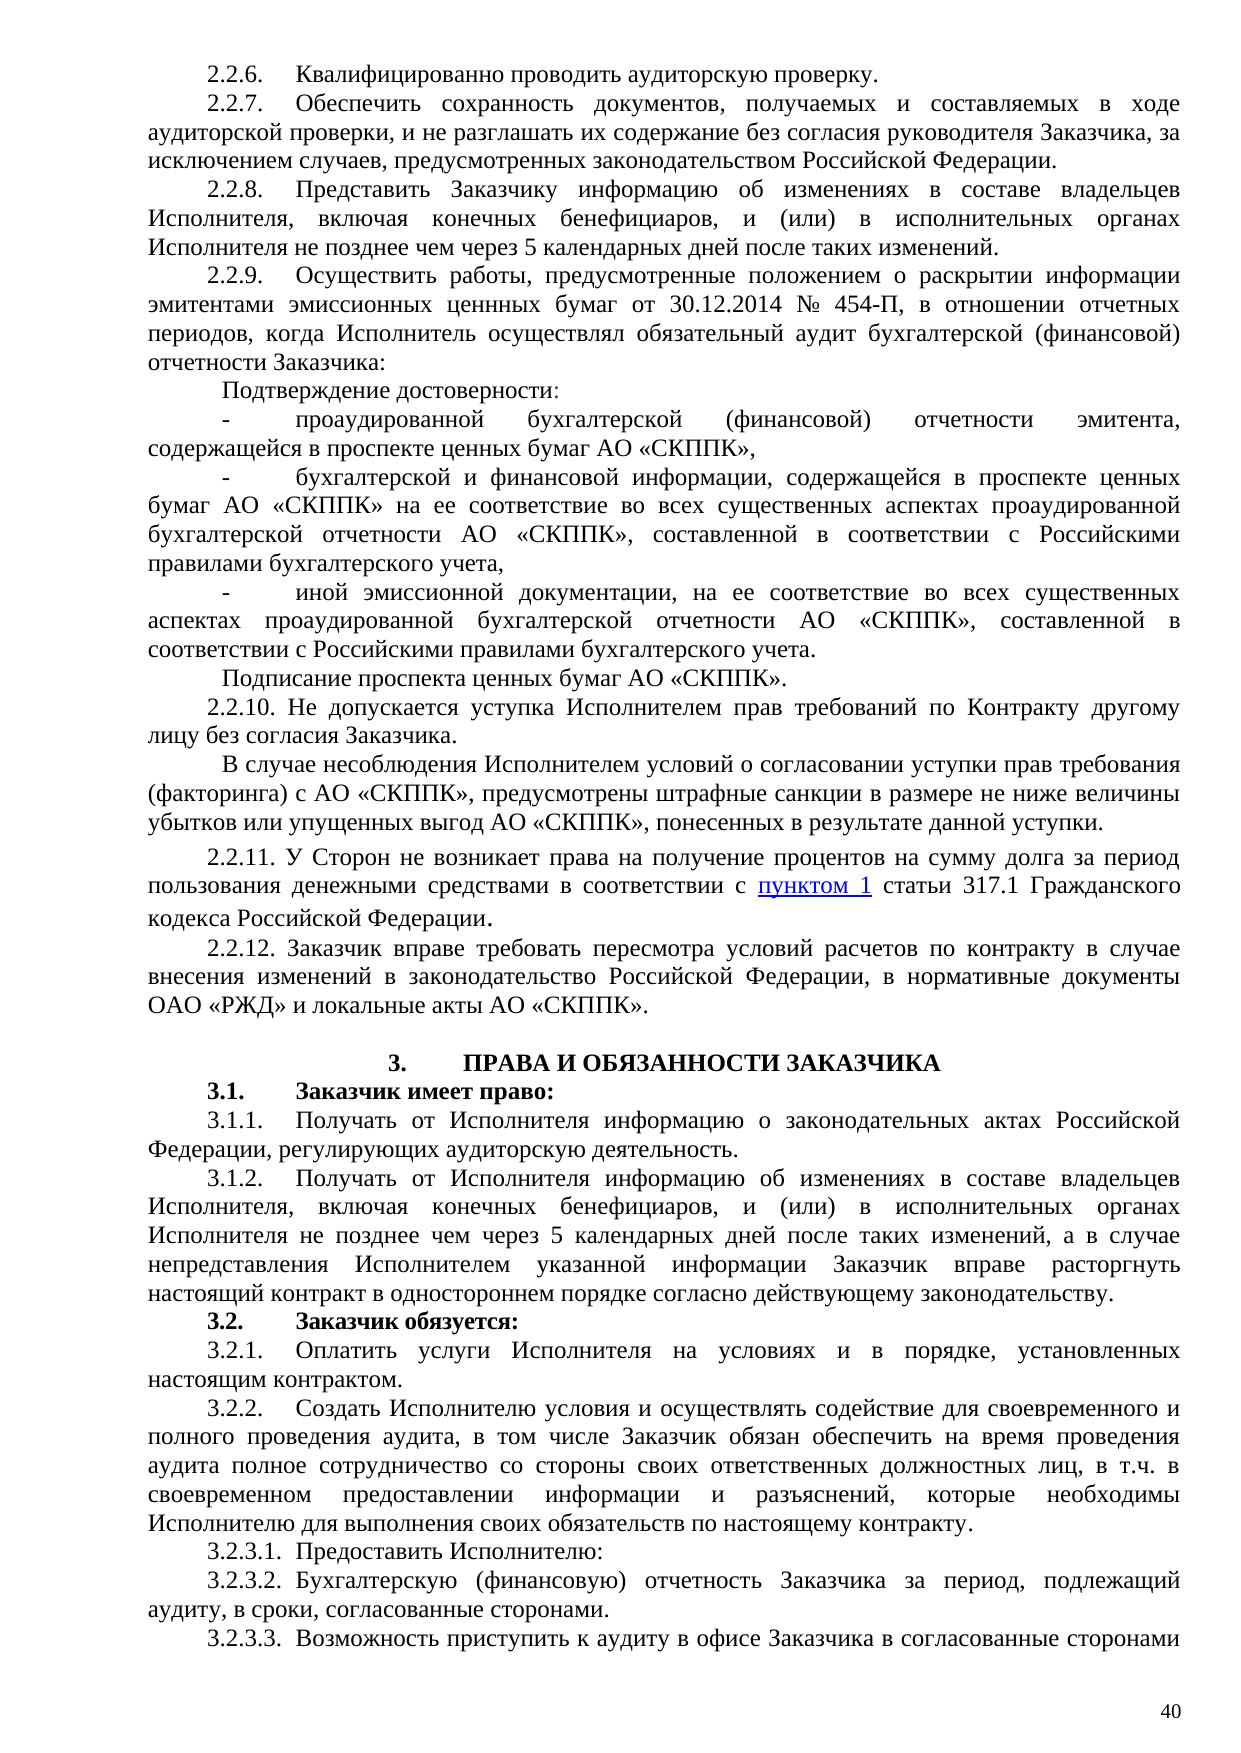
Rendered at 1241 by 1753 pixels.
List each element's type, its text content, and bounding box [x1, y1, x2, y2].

text 2.2.9. Осуществить работы, предусмотренные положением о раскрытии информации эмитентами эмиссионных ценнных бумаг от 30.12.2014 № 454-П, в отношении отчетных периодов, когда Исполнитель осуществлял обязательный аудит бухгалтерской (финансовой) отчетности Заказчика: [148, 260, 1181, 375]
text - проаудированной бухгалтерской (финансовой) отчетности эмитента, содержащейся в проспекте ценных бумаг АО «СКППК», [148, 404, 1181, 462]
list 2.2.8. Представить Заказчику информацию об изменениях в составе владельцев Исполнителя, включая конечных бенефициаров, и (или) в исполнительных органах Исполнителя не позднее чем через 5 календарных дней после таких изменений. [148, 174, 1181, 260]
list Подписание проспекта ценных бумаг АО «СКППК». [148, 663, 1181, 692]
text 3.1.1. Получать от Исполнителя информацию о законодательных актах Российской Федерации, регулирующих аудиторскую деятельность. [148, 1105, 1181, 1163]
list 2.2.6. Квалифицированно проводить аудиторскую проверку. [148, 59, 1181, 88]
text 3.1. Заказчик имеет право: [148, 1076, 1181, 1105]
text Подтверждение достоверности: [148, 375, 1181, 404]
text 2.2.10. Не допускается уступка Исполнителем прав требований по Контракту другому лицу без согласия Заказчика. [148, 692, 1181, 749]
list - иной эмиссионной документации, на ее соответствие во всех существенных аспектах проаудированной бухгалтерской отчетности АО «СКППК», составленной в соответствии с Российскими правилами бухгалтерского учета. [148, 577, 1181, 663]
list 3.2.1. Оплатить услуги Исполнителя на условиях и в порядке, установленных настоящим контрактом. [148, 1335, 1181, 1393]
list 3.2.2. Создать Исполнителю условия и осуществлять содействие для своевременного и полного проведения аудита, в том числе Заказчик обязан обеспечить на время проведения аудита полное сотрудничество со стороны своих ответственных должностных лиц, в т.ч. в своевременном предоставлении информации и разъяснений, которые необходимы Исполнителю для выполнения своих обязательств по настоящему контракту. [148, 1393, 1181, 1536]
text - бухгалтерской и финансовой информации, содержащейся в проспекте ценных бумаг АО «СКППК» на ее соответствие во всех существенных аспектах проаудированной бухгалтерской отчетности АО «СКППК», составленной в соответствии с Российскими правилами бухгалтерского учета, [148, 462, 1181, 577]
text 3.2. Заказчик обязуется: [148, 1306, 1181, 1335]
list 3.1.2. Получать от Исполнителя информацию об изменениях в составе владельцев Исполнителя, включая конечных бенефициаров, и (или) в исполнительных органах Исполнителя не позднее чем через 5 календарных дней после таких изменений, а в случае непредставления Исполнителем указанной информации Заказчик вправе расторгнуть настоящий контракт в одностороннем порядке согласно действующему законодательству. [148, 1163, 1181, 1306]
list 2.2.7. Обеспечить сохранность документов, получаемых и составляемых в ходе аудиторской проверки, и не разглашать их содержание без согласия руководителя Заказчика, за исключением случаев, предусмотренных законодательством Российской Федерации. [148, 88, 1181, 174]
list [148, 1623, 1181, 1651]
text 2.2.12. Заказчик вправе требовать пересмотра условий расчетов по контракту в случае внесения изменений в законодательство Российской Федерации, в нормативные документы ОАО «РЖД» и локальные акты АО «СКППК». [148, 933, 1181, 1019]
list 3. ПРАВА И ОБЯЗАННОСТИ ЗАКАЗЧИКА [148, 1048, 1181, 1076]
list 3.2.3.2. Бухгалтерскую (финансовую) отчетность Заказчика за период, подлежащий аудиту, в сроки, согласованные сторонами. [148, 1565, 1181, 1623]
list 3.2.3.1. Предоставить Исполнителю: [148, 1536, 1181, 1565]
text В случае несоблюдения Исполнителем условий о согласовании уступки прав требования (факторинга) с АО «СКППК», предусмотрены штрафные санкции в размере не ниже величины убытков или упущенных выгод АО «СКППК», понесенных в результате данной уступки. [148, 749, 1181, 835]
list 2.2.11. У Сторон не возникает права на получение процентов на сумму долга за период пользования денежными средствами в соответствии с пунктом 1 статьи 317.1 Гражданского кодекса Российской Федерации. [148, 842, 1181, 933]
